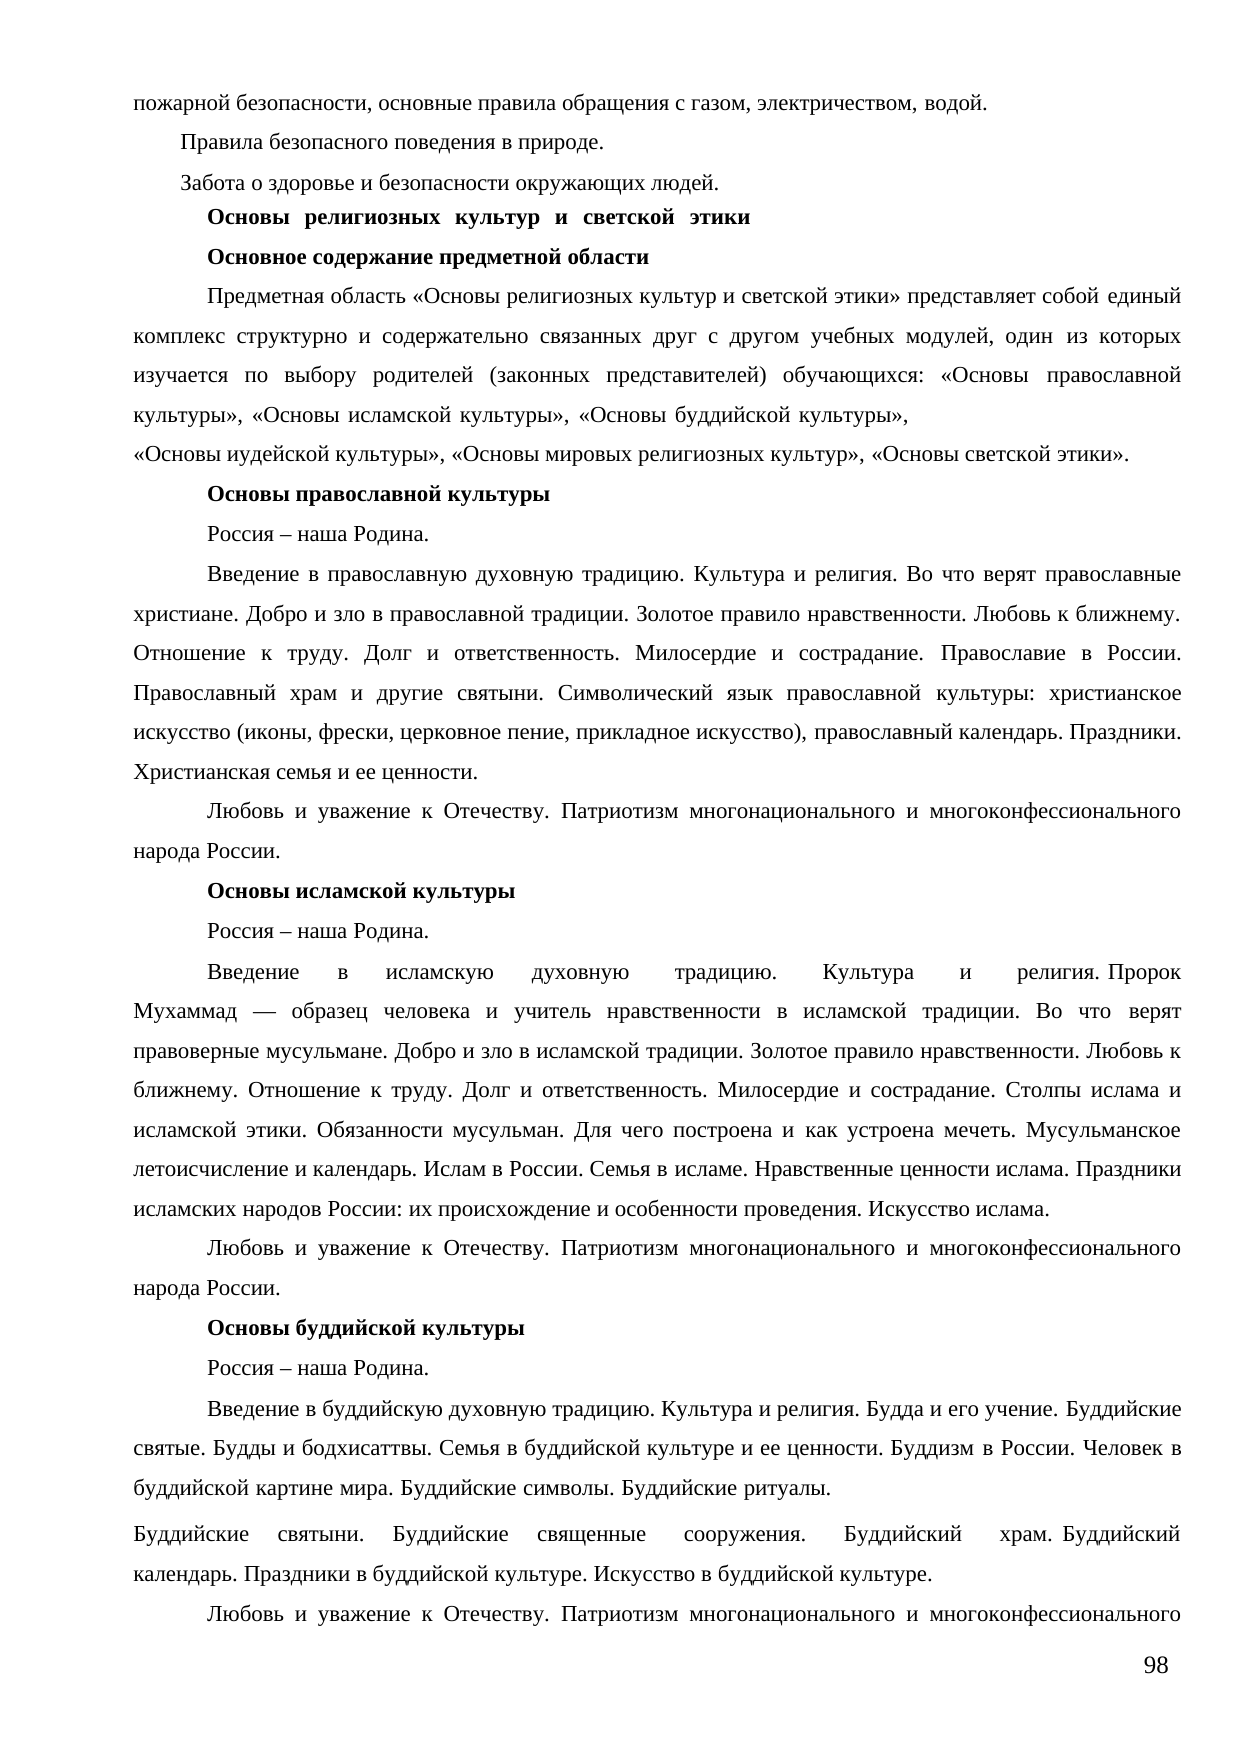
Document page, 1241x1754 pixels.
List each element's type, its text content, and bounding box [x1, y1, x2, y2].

text Основы исламской культуры [207, 877, 1194, 903]
text Введение в исламскую духовную традицию. Культура и религия. Пророк Мухаммад — образец человека и учитель нравственности в исламской традиции. Во что верят правоверные мусульмане. Добро и зло в исламской традиции. Золотое правило нравственности. Любовь к ближнему. Отношение к труду. Долг и ответственность. Милосердие и сострадание. Столпы ислама и исламской этики. Обязанности мусульман. Для чего построена и как устроена мечеть. Мусульманское летоисчисление и календарь. Ислам в России. Семья в исламе. Нравственные ценности ислама. Праздники исламских народов России: их происхождение и особенности проведения. Искусство ислама. [133, 958, 1181, 1221]
text Буддийские святыни. Буддийские священные сооружения. Буддийский храм. Буддийский календарь. Праздники в буддийской культуре. Искусство в буддийской культуре. [133, 1520, 1181, 1586]
text Предметная область «Основы религиозных культур и светской этики» представляет собой единый комплекс структурно и содержательно связанных друг с другом учебных модулей, один из которых изучается по выбору родителей (законных представителей) обучающихся: «Основы православной культуры», «Основы исламской культуры», «Основы буддийской культуры», [133, 282, 1181, 427]
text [133, 1600, 1181, 1626]
text Любовь и уважение к Отечеству. Патриотизм многонационального и многоконфессионального народа России. [133, 1234, 1181, 1300]
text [133, 89, 1182, 115]
text Правила безопасного поведения в природе. [180, 128, 1194, 154]
text «Основы иудейской культуры», «Основы мировых религиозных культур», «Основы светской этики». [133, 440, 1181, 467]
text Любовь и уважение к Отечеству. Патриотизм многонационального и многоконфессионального народа России. [133, 797, 1181, 863]
list Основы религиозных культур и светской этики Основное содержание предметной области [131, 203, 751, 269]
text Россия – наша Родина. [207, 1354, 1194, 1380]
text Введение в буддийскую духовную традицию. Культура и религия. Будда и его учение. Буддийские святые. Будды и бодхисаттвы. Семья в буддийской культуре и ее ценности. Буддизм в России. Человек в буддийской картине мира. Буддийские символы. Буддийские ритуалы. [133, 1395, 1182, 1500]
text Россия – наша Родина. [207, 520, 1194, 546]
text Введение в православную духовную традицию. Культура и религия. Во что верят православные христиане. Добро и зло в православной традиции. Золотое правило нравственности. Любовь к ближнему. Отношение к труду. Долг и ответственность. Милосердие и сострадание. Православие в России. Православный храм и другие святыни. Символический язык православной культуры: христианское искусство (иконы, фрески, церковное пение, прикладное искусство), православный календарь. Праздники. Христианская семья и ее ценности. [133, 560, 1182, 784]
text Основы православной культуры [207, 480, 1194, 506]
text Забота о здоровье и безопасности окружающих людей. [180, 169, 1194, 195]
text Россия – наша Родина. [207, 917, 1194, 943]
text Основы буддийской культуры [207, 1314, 1194, 1340]
